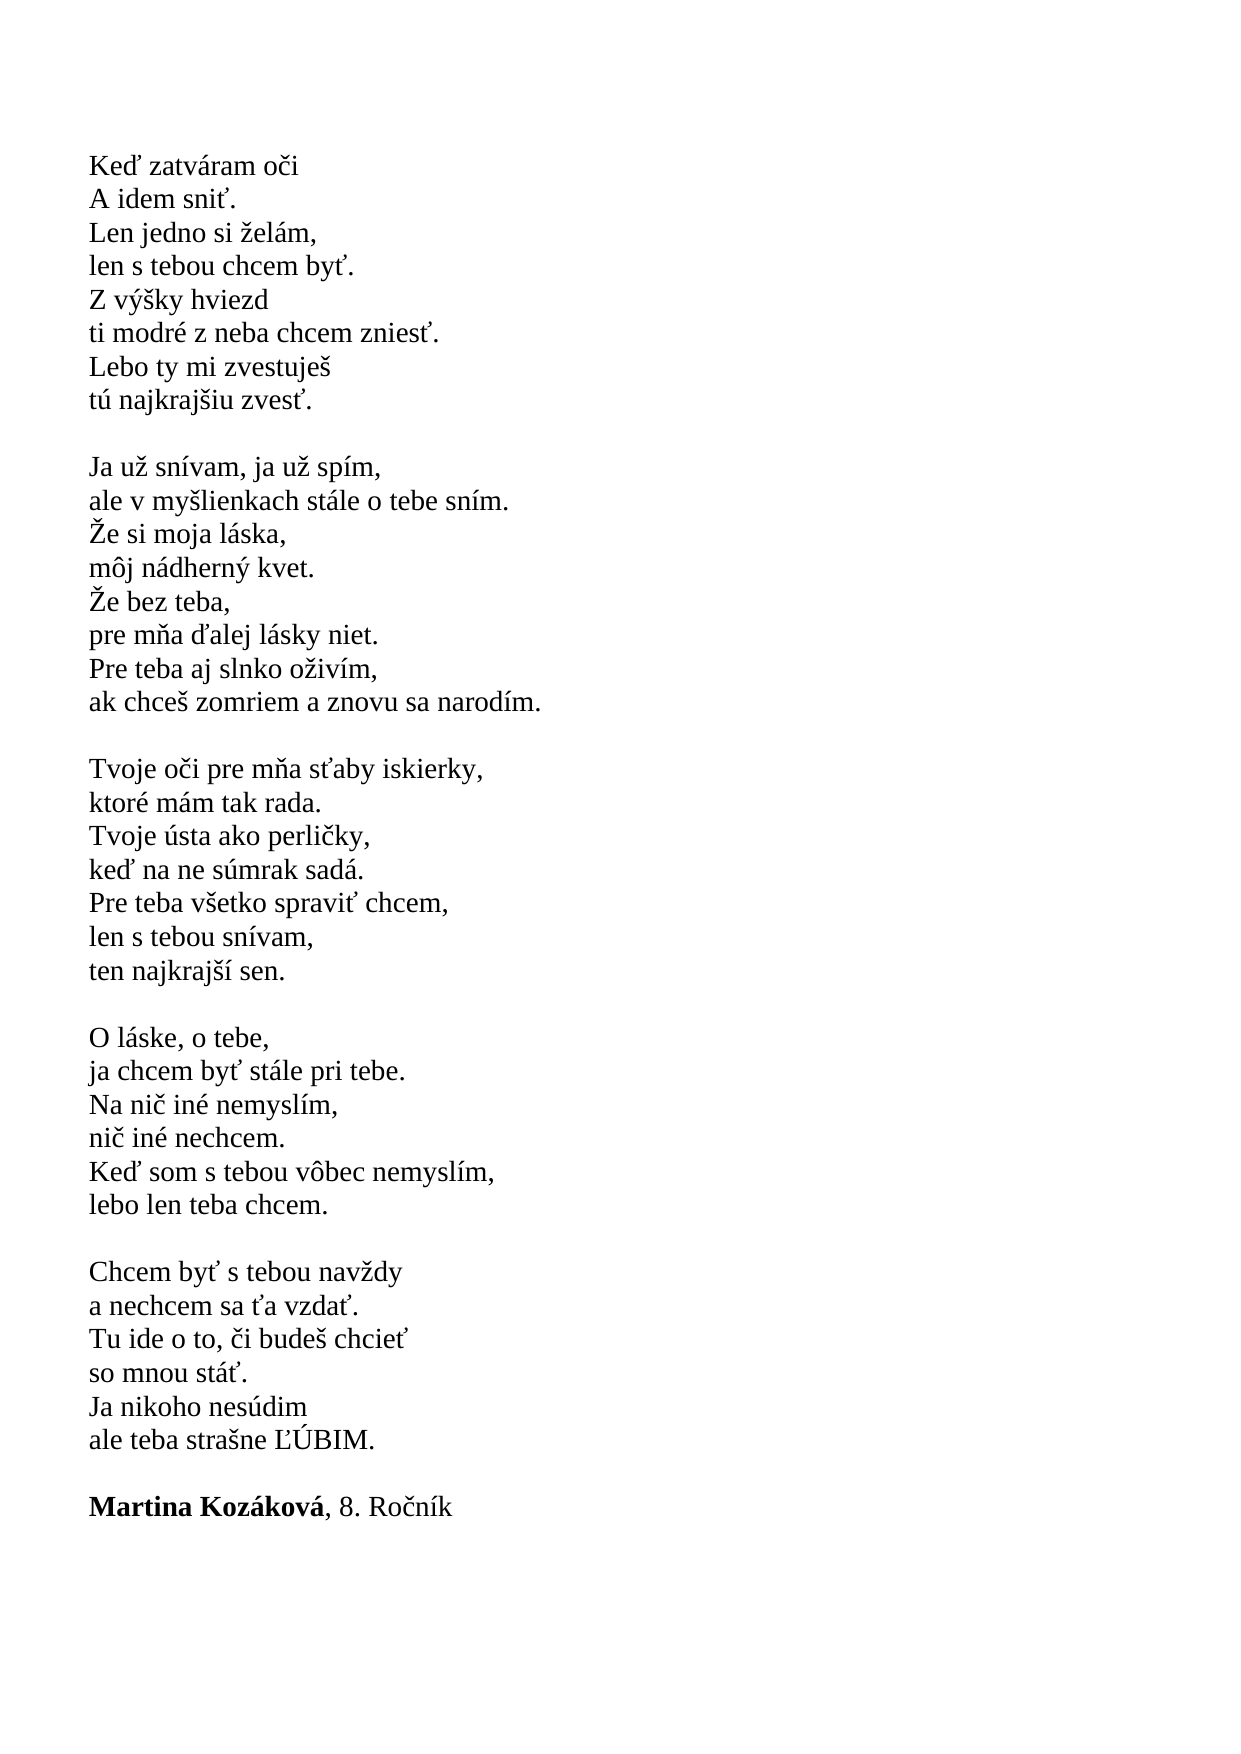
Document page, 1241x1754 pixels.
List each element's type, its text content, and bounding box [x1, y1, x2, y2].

text len s tebou snívam, [89, 919, 1122, 953]
text ktoré mám tak rada. [89, 785, 1122, 818]
text Keď zatváram oči [89, 148, 1122, 181]
text tú najkrajšiu zvesť. [89, 382, 1122, 416]
text Ja nikoho nesúdim [89, 1389, 1122, 1422]
text Z výšky hviezd [89, 282, 1122, 315]
text Chcem byť s tebou navždy [89, 1254, 1122, 1288]
text Že si moja láska, [89, 517, 1122, 550]
text Na nič iné nemyslím, [89, 1087, 1122, 1120]
text môj nádherný kvet. [89, 550, 1122, 584]
text Tvoje oči pre mňa sťaby iskierky, [89, 751, 1122, 785]
text Že bez teba, [89, 584, 1122, 617]
text lebo len teba chcem. [89, 1187, 1122, 1221]
text Martina Kozáková, 8. Ročník [89, 1489, 1122, 1523]
text ja chcem byť stále pri tebe. [89, 1053, 1122, 1087]
text ak chceš zomriem a znovu sa narodím. [89, 684, 1122, 718]
text ten najkrajší sen. [89, 953, 1122, 986]
text ale v myšlienkach stále o tebe sním. [89, 483, 1122, 517]
text ale teba strašne ĽÚBIM. [89, 1422, 1122, 1456]
text O láske, o tebe, [89, 1020, 1122, 1053]
text A idem sniť. [89, 181, 1122, 215]
text ti modré z neba chcem zniesť. [89, 315, 1122, 349]
text Ja už snívam, ja už spím, [89, 449, 1122, 483]
text Pre teba aj slnko oživím, [89, 651, 1122, 684]
text a nechcem sa ťa vzdať. [89, 1288, 1122, 1322]
text so mnou stáť. [89, 1355, 1122, 1389]
text nič iné nechcem. [89, 1120, 1122, 1154]
text Pre teba všetko spraviť chcem, [89, 886, 1122, 919]
text Tvoje ústa ako perličky, [89, 818, 1122, 852]
text Tu ide o to, či budeš chcieť [89, 1322, 1122, 1355]
text len s tebou chcem byť. [89, 248, 1122, 282]
text Len jedno si želám, [89, 215, 1122, 248]
text pre mňa ďalej lásky niet. [89, 617, 1122, 651]
text Keď som s tebou vôbec nemyslím, [89, 1154, 1122, 1187]
text Lebo ty mi zvestuješ [89, 349, 1122, 382]
text keď na ne súmrak sadá. [89, 852, 1122, 886]
